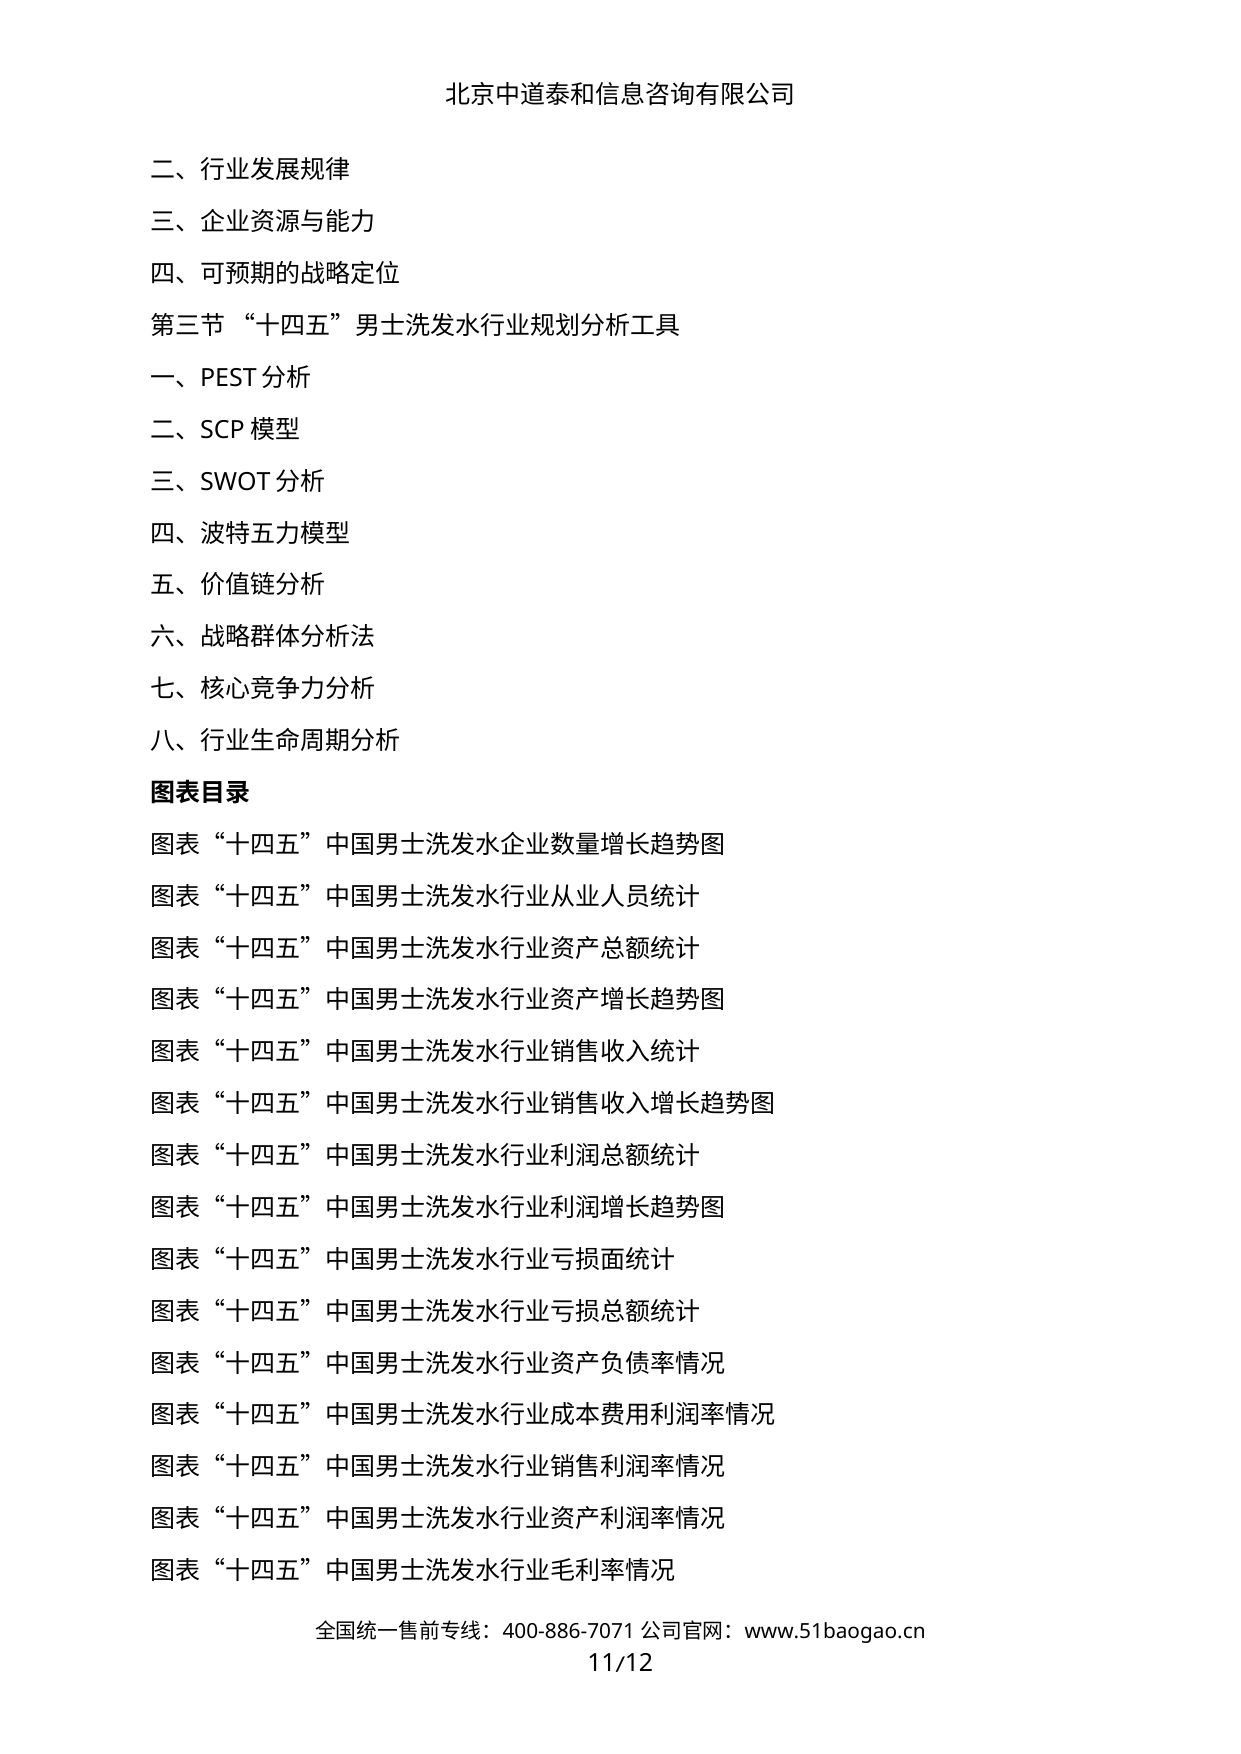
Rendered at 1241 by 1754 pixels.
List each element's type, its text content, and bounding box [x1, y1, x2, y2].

text 四、波特五力模型 [150, 513, 1090, 549]
text 八、行业生命周期分析 [150, 721, 1090, 757]
text 图表“十四五”中国男士洗发水行业销售利润率情况 [150, 1447, 1090, 1483]
text 六、战略群体分析法 [150, 617, 1090, 653]
text 图表“十四五”中国男士洗发水行业亏损总额统计 [150, 1291, 1090, 1327]
text 图表“十四五”中国男士洗发水行业资产总额统计 [150, 928, 1090, 964]
text 三、SWOT分析 [150, 461, 1090, 497]
text 第三节 “十四五”男士洗发水行业规划分析工具 [150, 306, 1090, 342]
text 五、价值链分析 [150, 565, 1090, 601]
text 四、可预期的战略定位 [150, 254, 1090, 290]
text 一、PEST分析 [150, 357, 1090, 394]
text 图表“十四五”中国男士洗发水行业毛利率情况 [150, 1551, 1090, 1587]
text 图表“十四五”中国男士洗发水行业资产增长趋势图 [150, 980, 1090, 1016]
text 图表“十四五”中国男士洗发水行业销售收入增长趋势图 [150, 1084, 1090, 1120]
text 图表“十四五”中国男士洗发水行业利润增长趋势图 [150, 1187, 1090, 1224]
text 图表“十四五”中国男士洗发水行业资产利润率情况 [150, 1499, 1090, 1535]
text 图表“十四五”中国男士洗发水行业亏损面统计 [150, 1239, 1090, 1276]
text 二、行业发展规律 [150, 150, 1090, 186]
text 图表“十四五”中国男士洗发水行业成本费用利润率情况 [150, 1395, 1090, 1431]
text 七、核心竞争力分析 [150, 669, 1090, 705]
text 图表“十四五”中国男士洗发水行业利润总额统计 [150, 1136, 1090, 1172]
text 图表“十四五”中国男士洗发水行业销售收入统计 [150, 1032, 1090, 1068]
text 图表“十四五”中国男士洗发水企业数量增长趋势图 [150, 824, 1090, 861]
text 图表“十四五”中国男士洗发水行业资产负债率情况 [150, 1343, 1090, 1379]
text 图表“十四五”中国男士洗发水行业从业人员统计 [150, 876, 1090, 912]
text 二、SCP模型 [150, 409, 1090, 446]
text 图表目录 [150, 772, 1090, 809]
text 三、企业资源与能力 [150, 202, 1090, 238]
